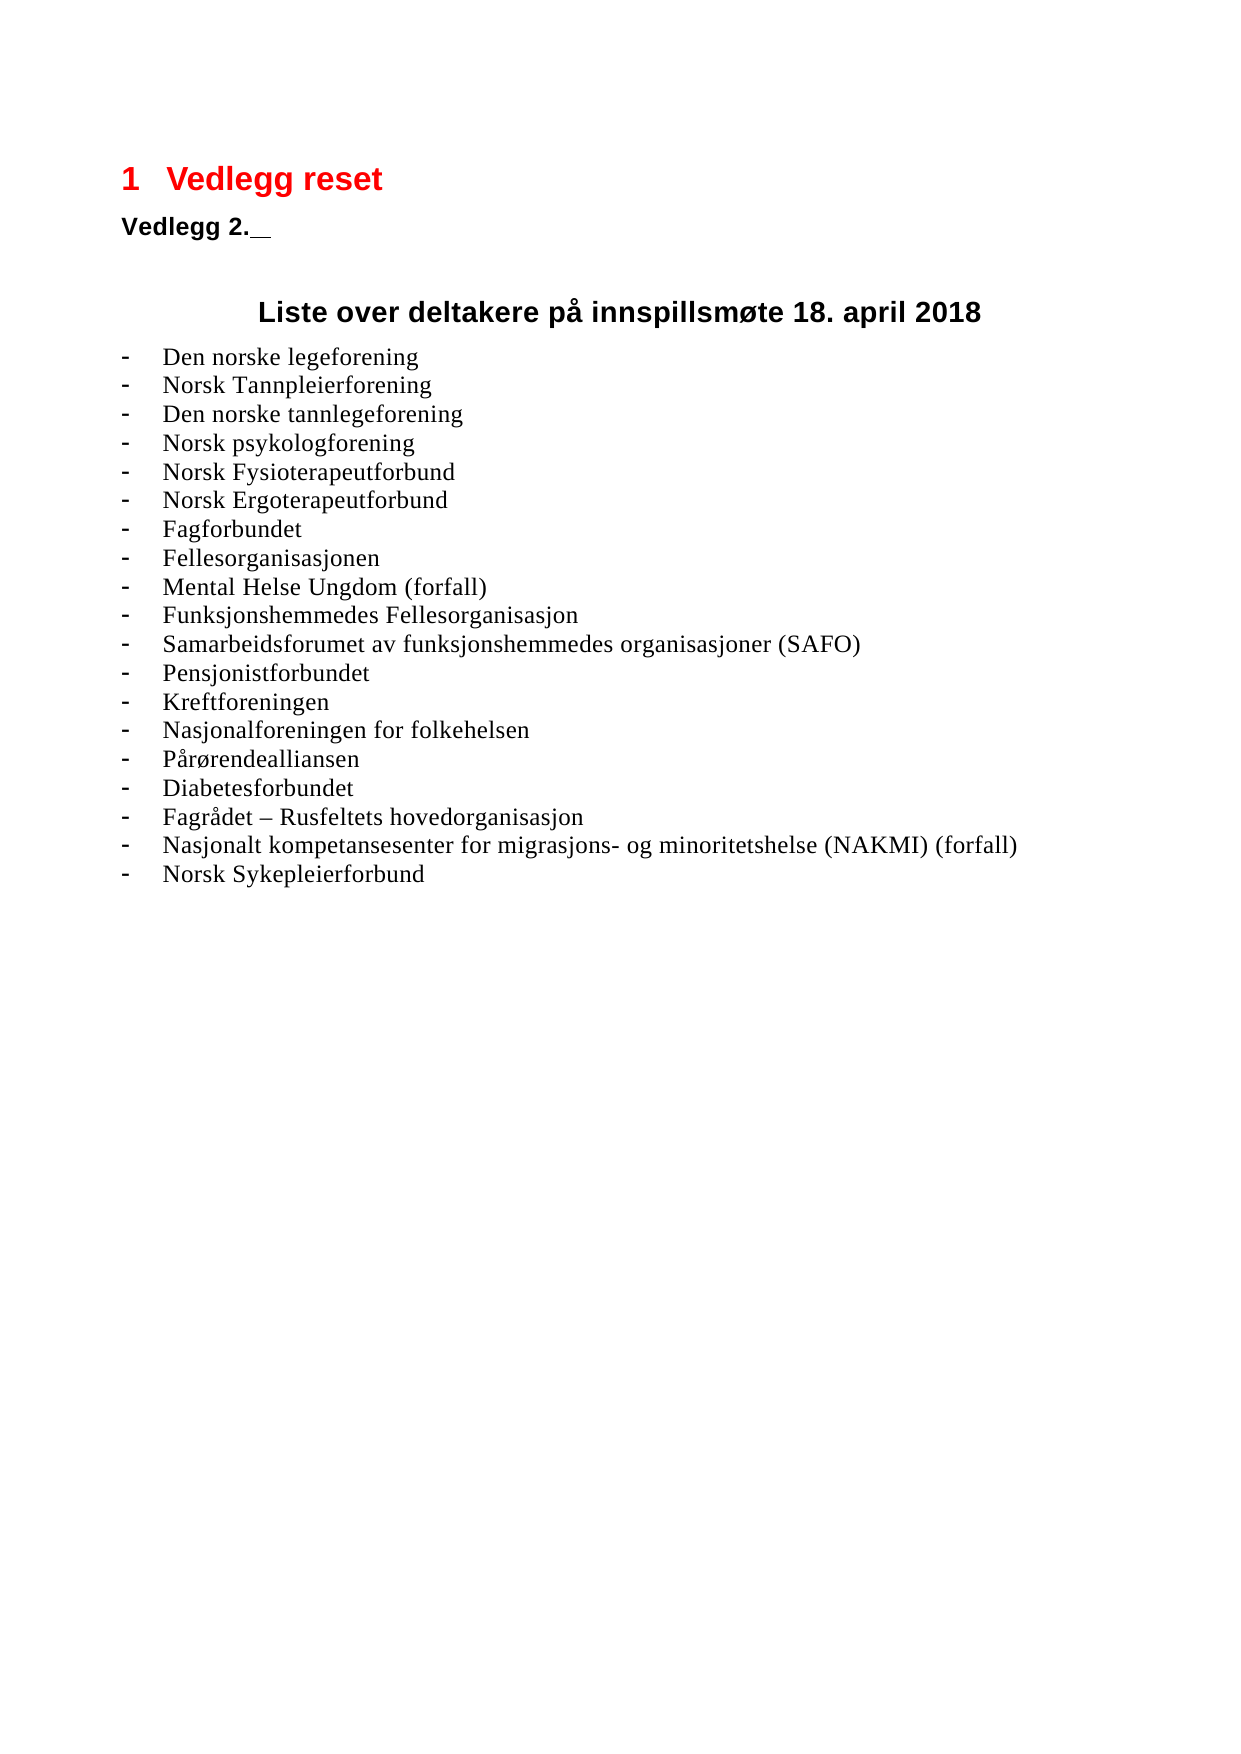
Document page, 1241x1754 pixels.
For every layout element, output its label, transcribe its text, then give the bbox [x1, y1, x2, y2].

list Funksjonshemmedes Fellesorganisasjon [121, 601, 1119, 629]
list Nasjonalt kompetansesenter for migrasjons- og minoritetshelse (NAKMI) (forfall) [121, 831, 1119, 859]
list Norsk Sykepleierforbund [121, 859, 1119, 888]
list Fellesorganisasjonen [121, 543, 1119, 572]
list Pensjonistforbundet [121, 658, 1119, 687]
list Samarbeidsforumet av funksjonshemmedes organisasjoner (SAFO) [121, 629, 1119, 658]
list Norsk Fysioterapeutforbund [121, 457, 1119, 486]
list Fagforbundet [121, 514, 1119, 543]
list Den norske legeforening [121, 342, 1119, 371]
list Den norske tannlegeforening [121, 399, 1119, 428]
list Kreftforeningen [121, 687, 1119, 716]
text Liste over deltakere på innspillsmøte 18. april 2018 [121, 295, 1119, 328]
list Diabetesforbundet [121, 773, 1119, 802]
list Norsk psykologforening [121, 428, 1119, 457]
list Mental Helse Ungdom (forfall) [121, 572, 1119, 601]
list Fagrådet – Rusfeltets hovedorganisasjon [121, 802, 1119, 831]
list Nasjonalforeningen for folkehelsen [121, 716, 1119, 744]
list Norsk Tannpleierforening [121, 371, 1119, 399]
subtitle Vedlegg reset [121, 159, 1119, 198]
list Pårørendealliansen [121, 744, 1119, 773]
list Norsk Ergoterapeutforbund [121, 486, 1119, 514]
